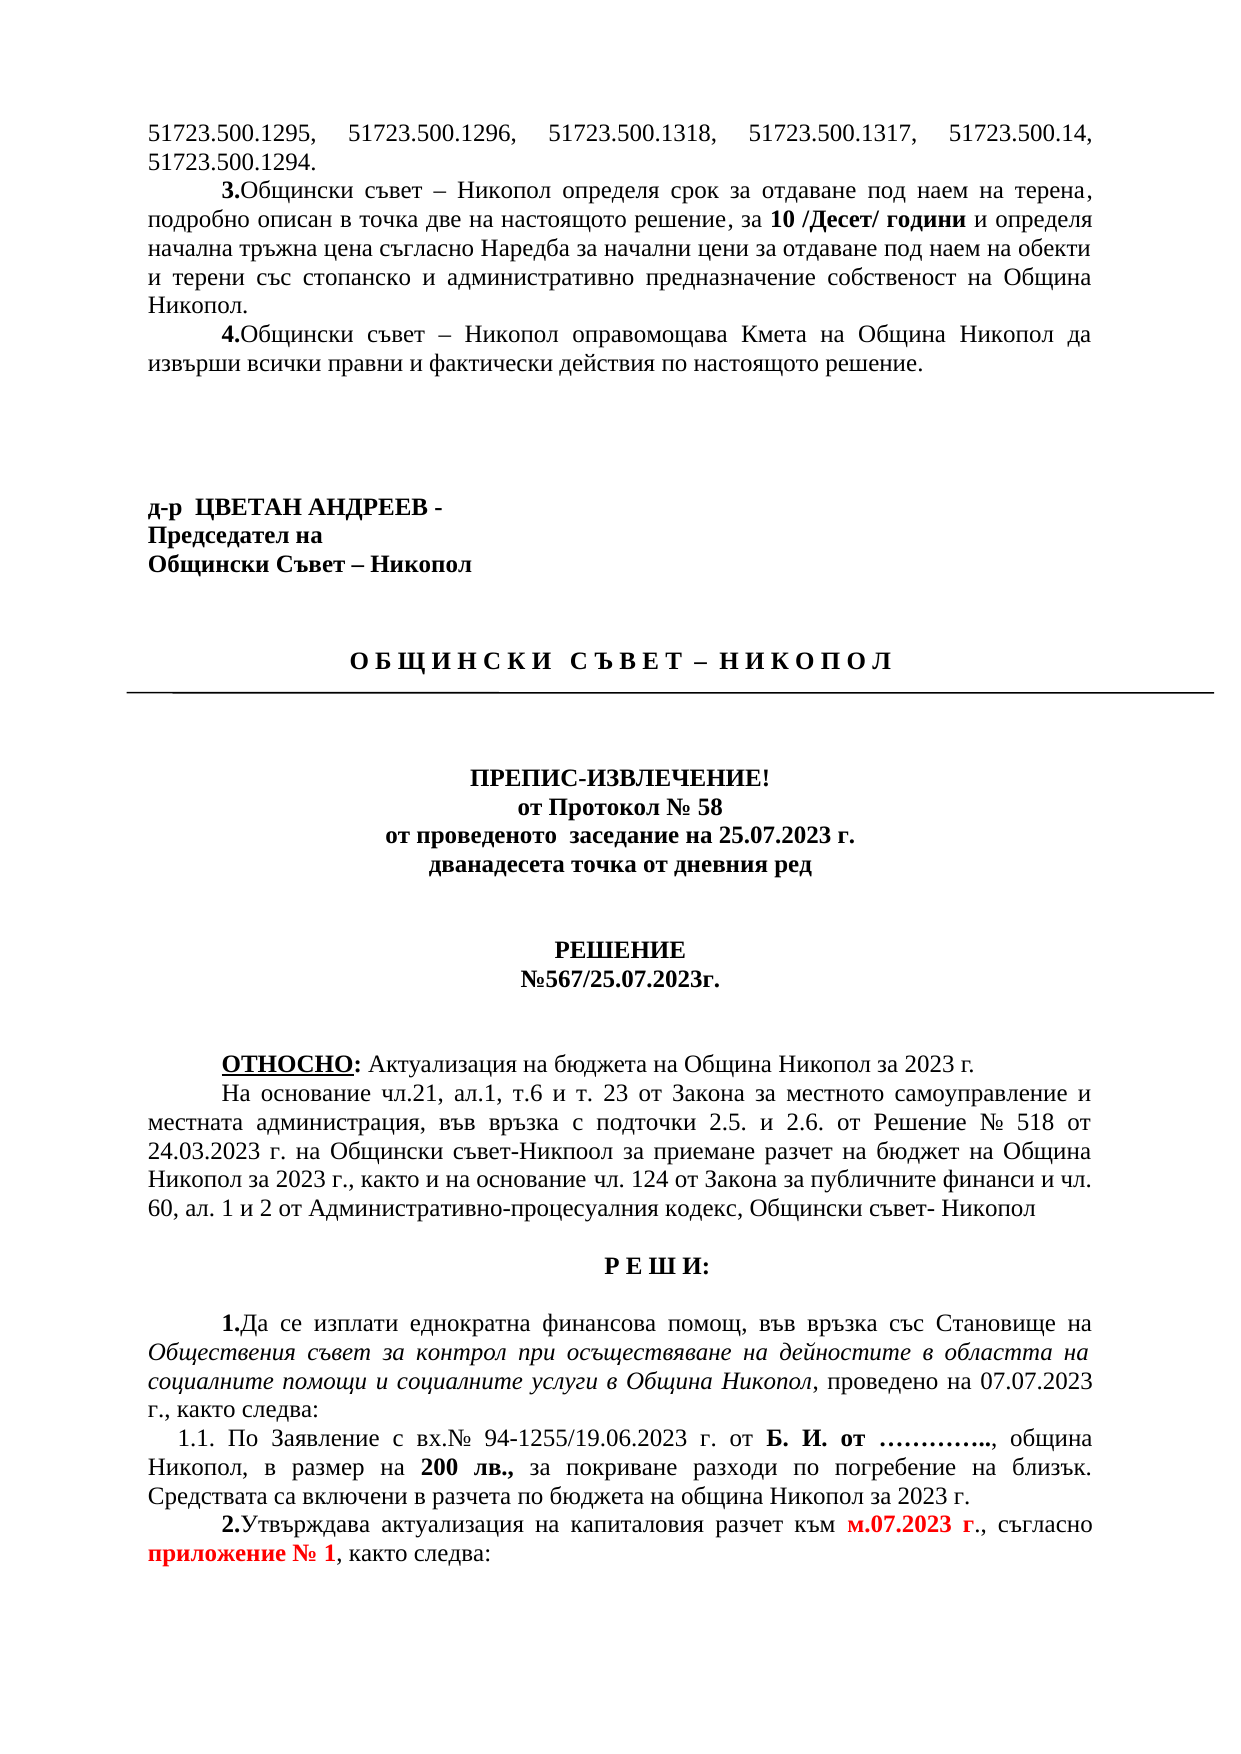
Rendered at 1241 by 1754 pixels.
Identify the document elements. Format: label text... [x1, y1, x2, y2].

text ПРЕПИС-ИЗВЛЕЧЕНИЕ! [148, 763, 1093, 792]
text дванадесета точка от дневния ред [148, 849, 1093, 878]
text Р Е Ш И: [148, 1251, 1093, 1279]
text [148, 118, 1093, 176]
text 3.Общински съвет – Никопол определя срок за отдаване под наем на терена, подробно описан в точка две на настоящото решение, за 10 /Десет/ години и определя начална тръжна цена съгласно Наредба за начални цени за отдаване под наем на обекти и терени със стопанско и административно предназначение собственост на Община Никопол. [148, 176, 1093, 319]
text от Протокол № 58 [148, 792, 1093, 820]
text от проведеното заседание на 25.07.2023 г. [148, 820, 1093, 849]
text На основание чл.21, ал.1, т.6 и т. 23 от Закона за местното самоуправление и местната администрация, във връзка с подточки 2.5. и 2.6. от Решение № 518 от 24.03.2023 г. на Общински съвет-Никпоол за приемане разчет на бюджет на Община Никопол за 2023 г., както и на основание чл. 124 от Закона за публичните финанси и чл. 60, ал. 1 и 2 от Административно-процесуалния кодекс, Общински съвет- Никопол [148, 1078, 1093, 1222]
text О Б Щ И Н С К И С Ъ В Е Т – Н И К О П О Л [148, 646, 1093, 675]
text ОТНОСНО: Актуализация на бюджета на Община Никопол за 2023 г. [148, 1049, 1093, 1078]
text д-р ЦВЕТАН АНДРЕЕВ - [148, 492, 1093, 521]
text 4.Общински съвет – Никопол оправомощава Кмета на Община Никопол да извърши всички правни и фактически действия по настоящото решение. [148, 319, 1093, 377]
text 1.1. По Заявление с вх.№ 94-1255/19.06.2023 г. от Б. И. от ………….., община Никопол, в размер на 200 лв., за покриване разходи по погребение на близък. Средствата са включени в разчета по бюджета на община Никопол за 2023 г. [148, 1423, 1093, 1509]
text РЕШЕНИЕ [148, 935, 1093, 964]
text Председател на [148, 521, 1093, 549]
text №567/25.07.2023г. [148, 964, 1093, 993]
text 1.Да се изплати еднократна финансова помощ, във връзка със Становище на Обществения съвет за контрол при осъществяване на дейностите в областта на социалните помощи и социалните услуги в Община Никопол, проведено на 07.07.2023 г., както следва: [148, 1308, 1093, 1423]
text 2.Утвърждава актуализация на капиталовия разчет към м.07.2023 г., съгласно приложение № 1, както следва: [148, 1509, 1093, 1567]
text Общински Съвет – Никопол [148, 549, 1093, 578]
